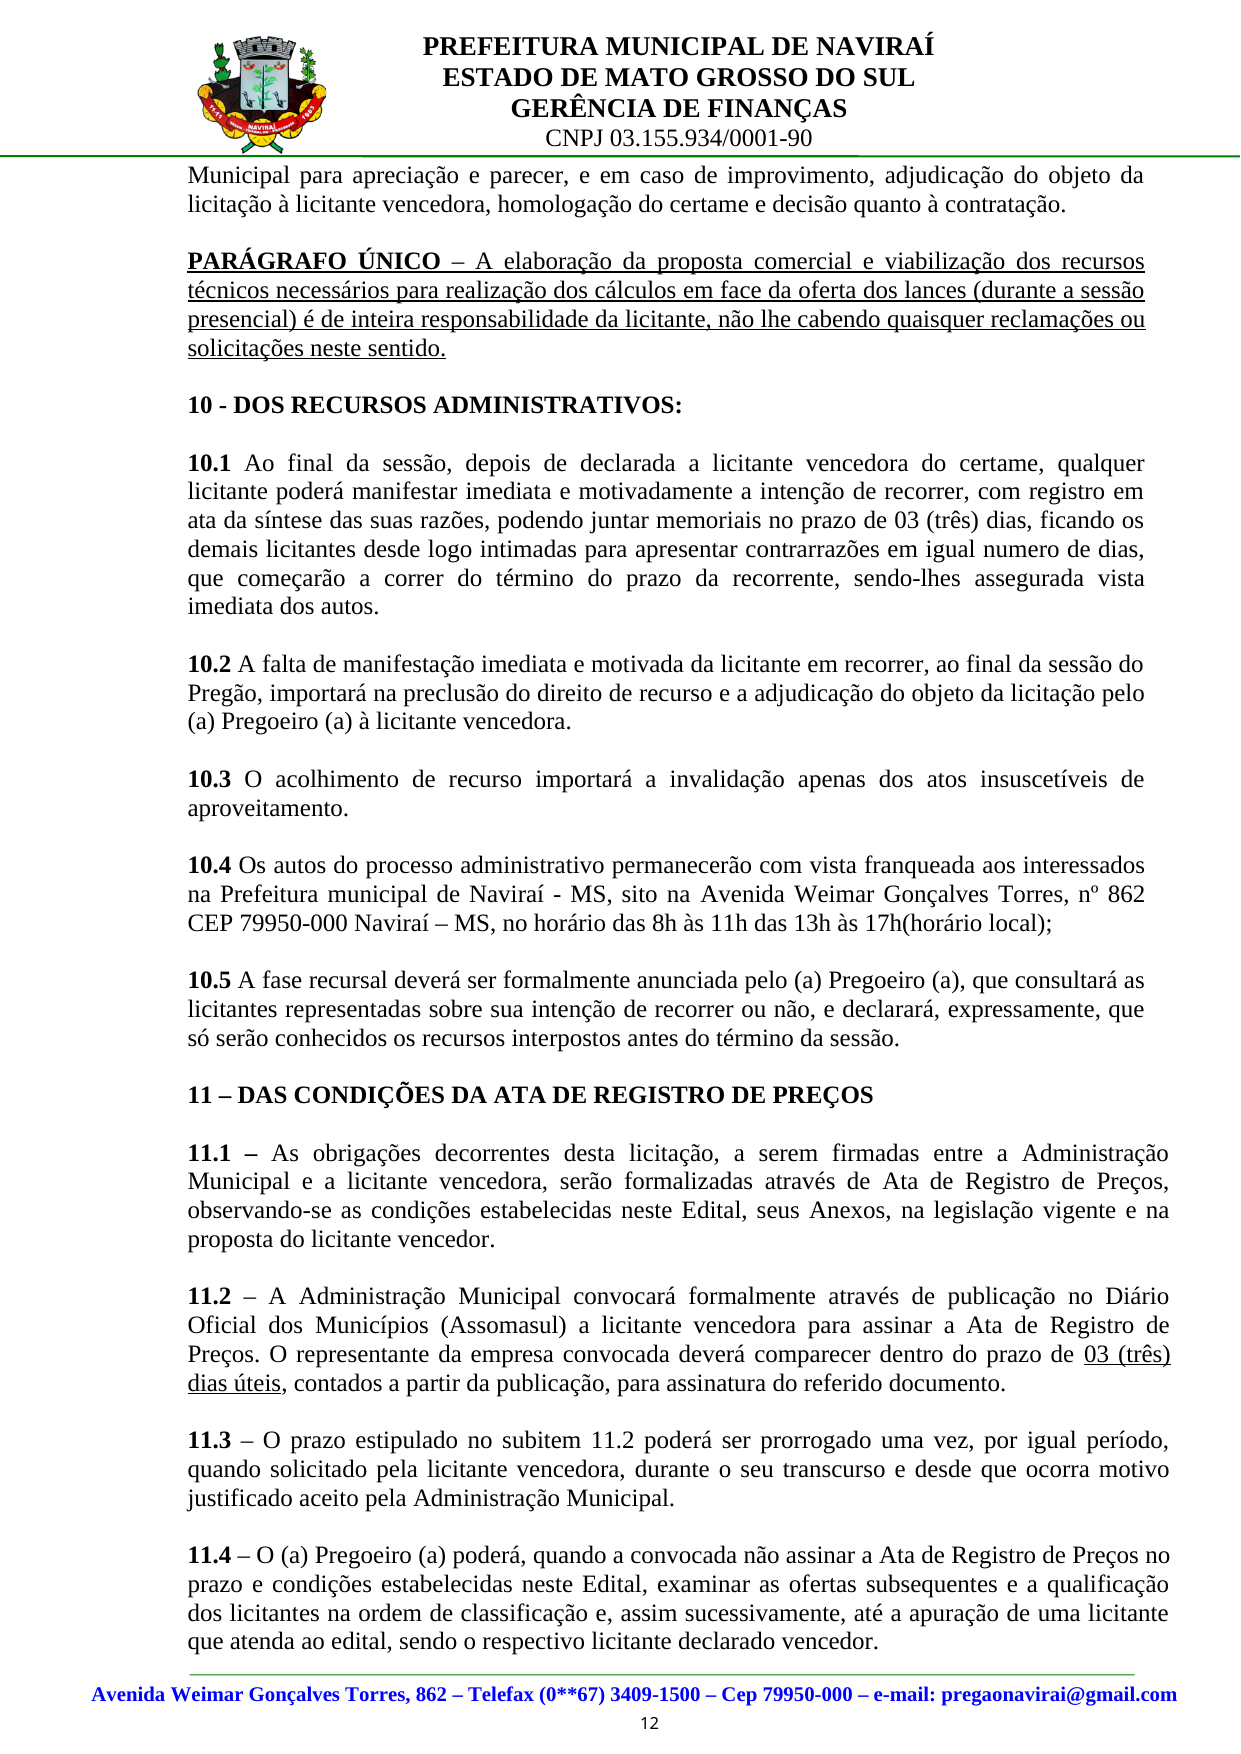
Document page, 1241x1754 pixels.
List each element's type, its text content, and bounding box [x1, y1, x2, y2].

text 10.1 Ao final da sessão, depois de declarada a licitante vencedora do certame, qualquer licitante poderá manifestar imediata e motivadamente a intenção de recorrer, com registro em ata da síntese das suas razões, podendo juntar memoriais no prazo de 03 (três) dias, ficando os demais licitantes desde logo intimadas para apresentar contrarrazões em igual numero de dias, que começarão a correr do término do prazo da recorrente, sendo-lhes assegurada vista imediata dos autos. [187, 448, 1146, 620]
text 10.3 O acolhimento de recurso importará a invalidação apenas dos atos insuscetíveis de aproveitamento. [187, 764, 1146, 821]
text 10.5 A fase recursal deverá ser formalmente anunciada pelo (a) Pregoeiro (a), que consultará as licitantes representadas sobre sua intenção de recorrer ou não, e declarará, expressamente, que só serão conhecidos os recursos interpostos antes do término da sessão. [187, 965, 1146, 1051]
text 11.4 – O (a) Pregoeiro (a) poderá, quando a convocada não assinar a Ata de Registro de Preços no prazo e condições estabelecidas neste Edital, examinar as ofertas subsequentes e a qualificação dos licitantes na ordem de classificação e, assim sucessivamente, até a apuração de uma licitante que atenda ao edital, sendo o respectivo licitante declarado vencedor. [187, 1540, 1171, 1655]
text 11.1 – As obrigações decorrentes desta licitação, a serem firmadas entre a Administração Municipal e a licitante vencedora, serão formalizadas através de Ata de Registro de Preços, observando-se as condições estabelecidas neste Edital, seus Anexos, na legislação vigente e na proposta do licitante vencedor. [187, 1138, 1171, 1253]
text 11 – DAS CONDIÇÕES DA ATA DE REGISTRO DE PREÇOS [187, 1080, 1146, 1109]
text 10.2 A falta de manifestação imediata e motivada da licitante em recorrer, ao final da sessão do Pregão, importará na preclusão do direito de recurso e a adjudicação do objeto da licitação pelo (a) Pregoeiro (a) à licitante vencedora. [187, 649, 1146, 735]
text PARÁGRAFO ÚNICO – A elaboração da proposta comercial e viabilização dos recursos técnicos necessários para realização dos cálculos em face da oferta dos lances (durante a sessão presencial) é de inteira responsabilidade da licitante, não lhe cabendo quaisquer reclamações ou solicitações neste sentido. [187, 330, 1146, 361]
text 11.3 – O prazo estipulado no subitem 11.2 poderá ser prorrogado uma vez, por igual período, quando solicitado pela licitante vencedora, durante o seu transcurso e desde que ocorra motivo justificado aceito pela Administração Municipal. [187, 1425, 1171, 1511]
picture [197, 36, 327, 154]
text 10 - DOS RECURSOS ADMINISTRATIVOS: [187, 390, 1146, 419]
text PARÁGRAFO ÚNICO – A elaboração da proposta comercial e viabilização dos recursos técnicos necessários para realização dos cálculos em face da oferta dos lances (durante a sessão presencial) é de inteira responsabilidade da licitante, não lhe cabendo quaisquer reclamações ou solicitações neste sentido. [187, 246, 1146, 329]
text 11.2 – A Administração Municipal convocará formalmente através de publicação no Diário Oficial dos Municípios (Assomasul) a licitante vencedora para assinar a Ata de Registro de Preços. O representante da empresa convocada deverá comparecer dentro do prazo de 03 (três) dias úteis, contados a partir da publicação, para assinatura do referido documento. [187, 1281, 1171, 1396]
text 10.4 Os autos do processo administrativo permanecerão com vista franqueada aos interessados na Prefeitura municipal de Naviraí - MS, sito na Avenida Weimar Gonçalves Torres, nº 862 CEP 79950-000 Naviraí – MS, no horário das 8h às 11h das 13h às 17h(horário local); [187, 850, 1146, 936]
